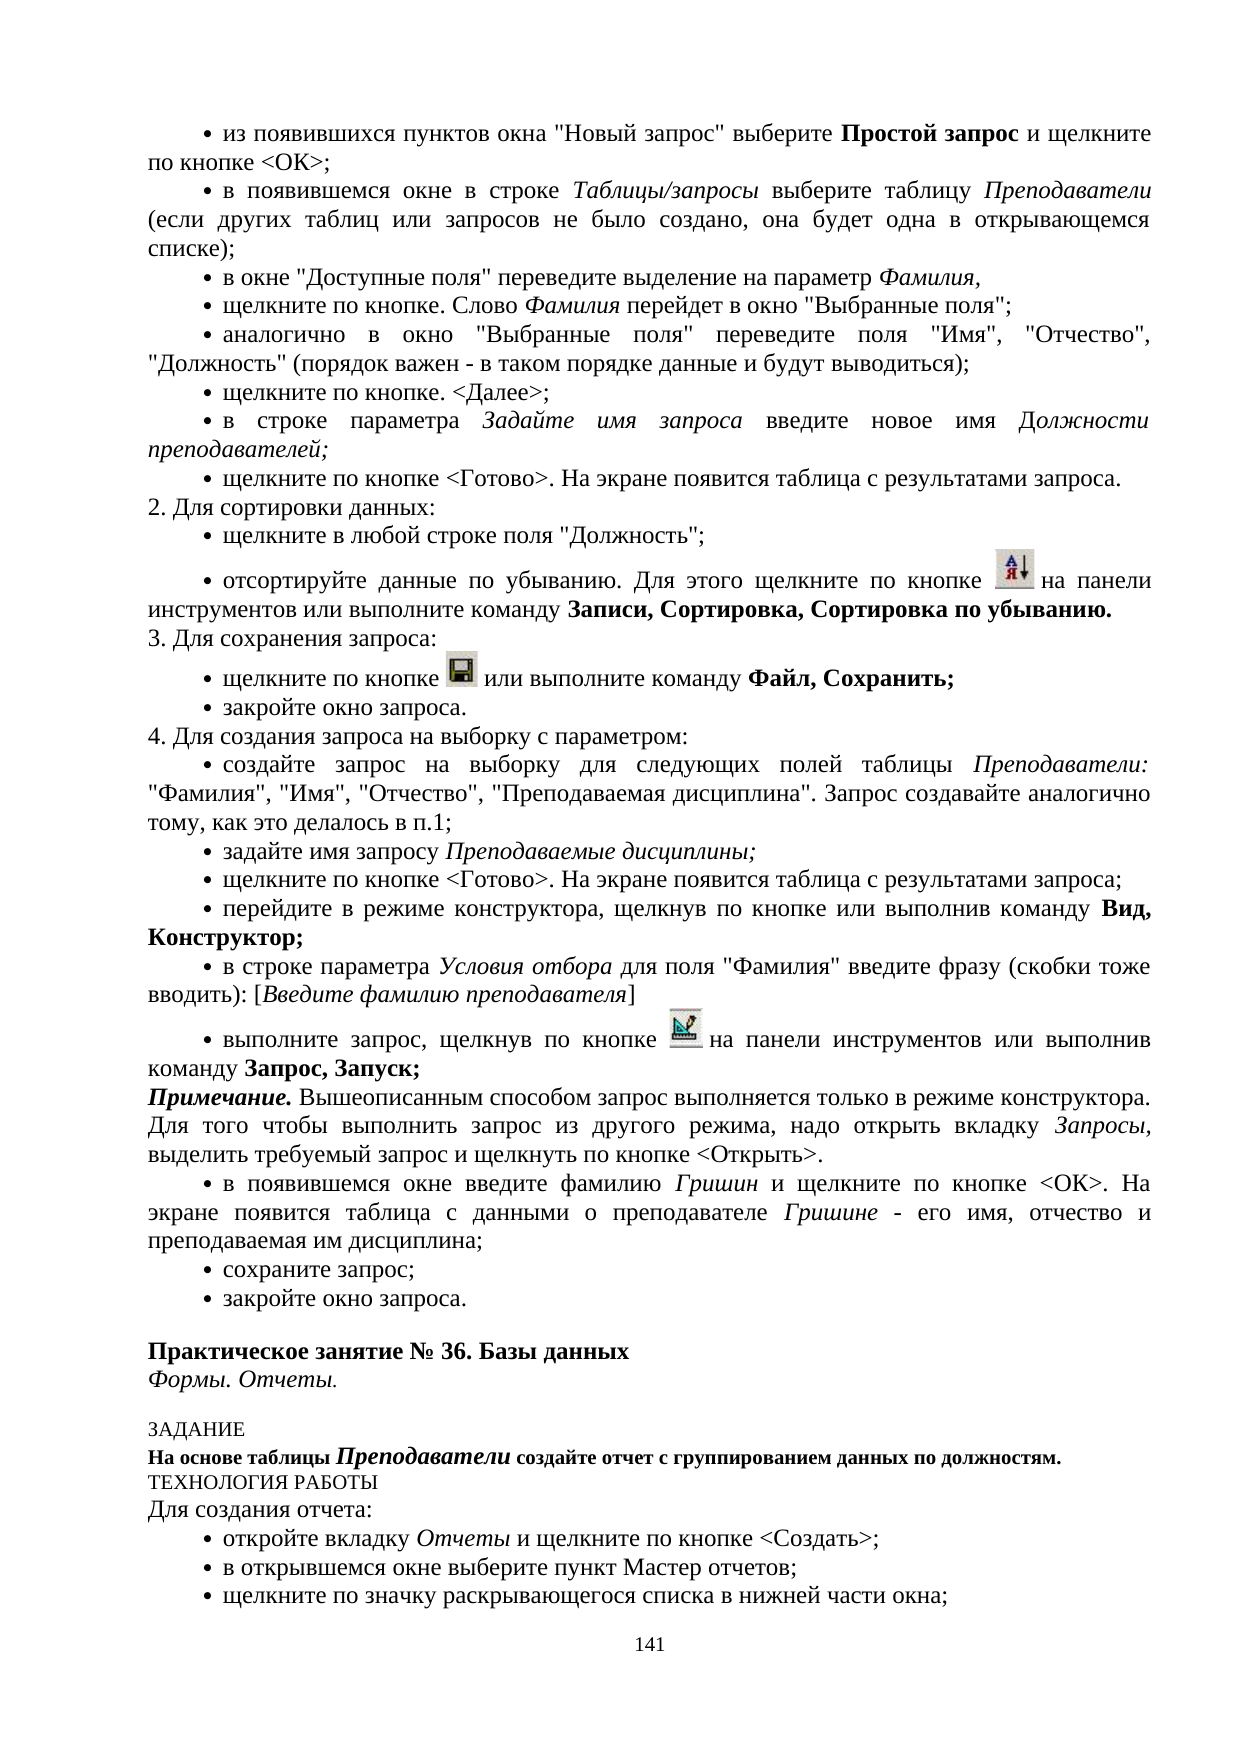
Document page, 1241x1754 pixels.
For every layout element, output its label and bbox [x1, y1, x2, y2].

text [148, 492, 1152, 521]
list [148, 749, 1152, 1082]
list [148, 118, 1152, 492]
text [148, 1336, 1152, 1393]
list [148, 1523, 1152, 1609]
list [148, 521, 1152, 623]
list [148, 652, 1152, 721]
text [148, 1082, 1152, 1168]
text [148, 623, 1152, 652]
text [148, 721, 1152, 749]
picture [995, 549, 1035, 589]
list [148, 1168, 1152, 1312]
picture [445, 651, 478, 687]
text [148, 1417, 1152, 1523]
picture [669, 1008, 703, 1048]
